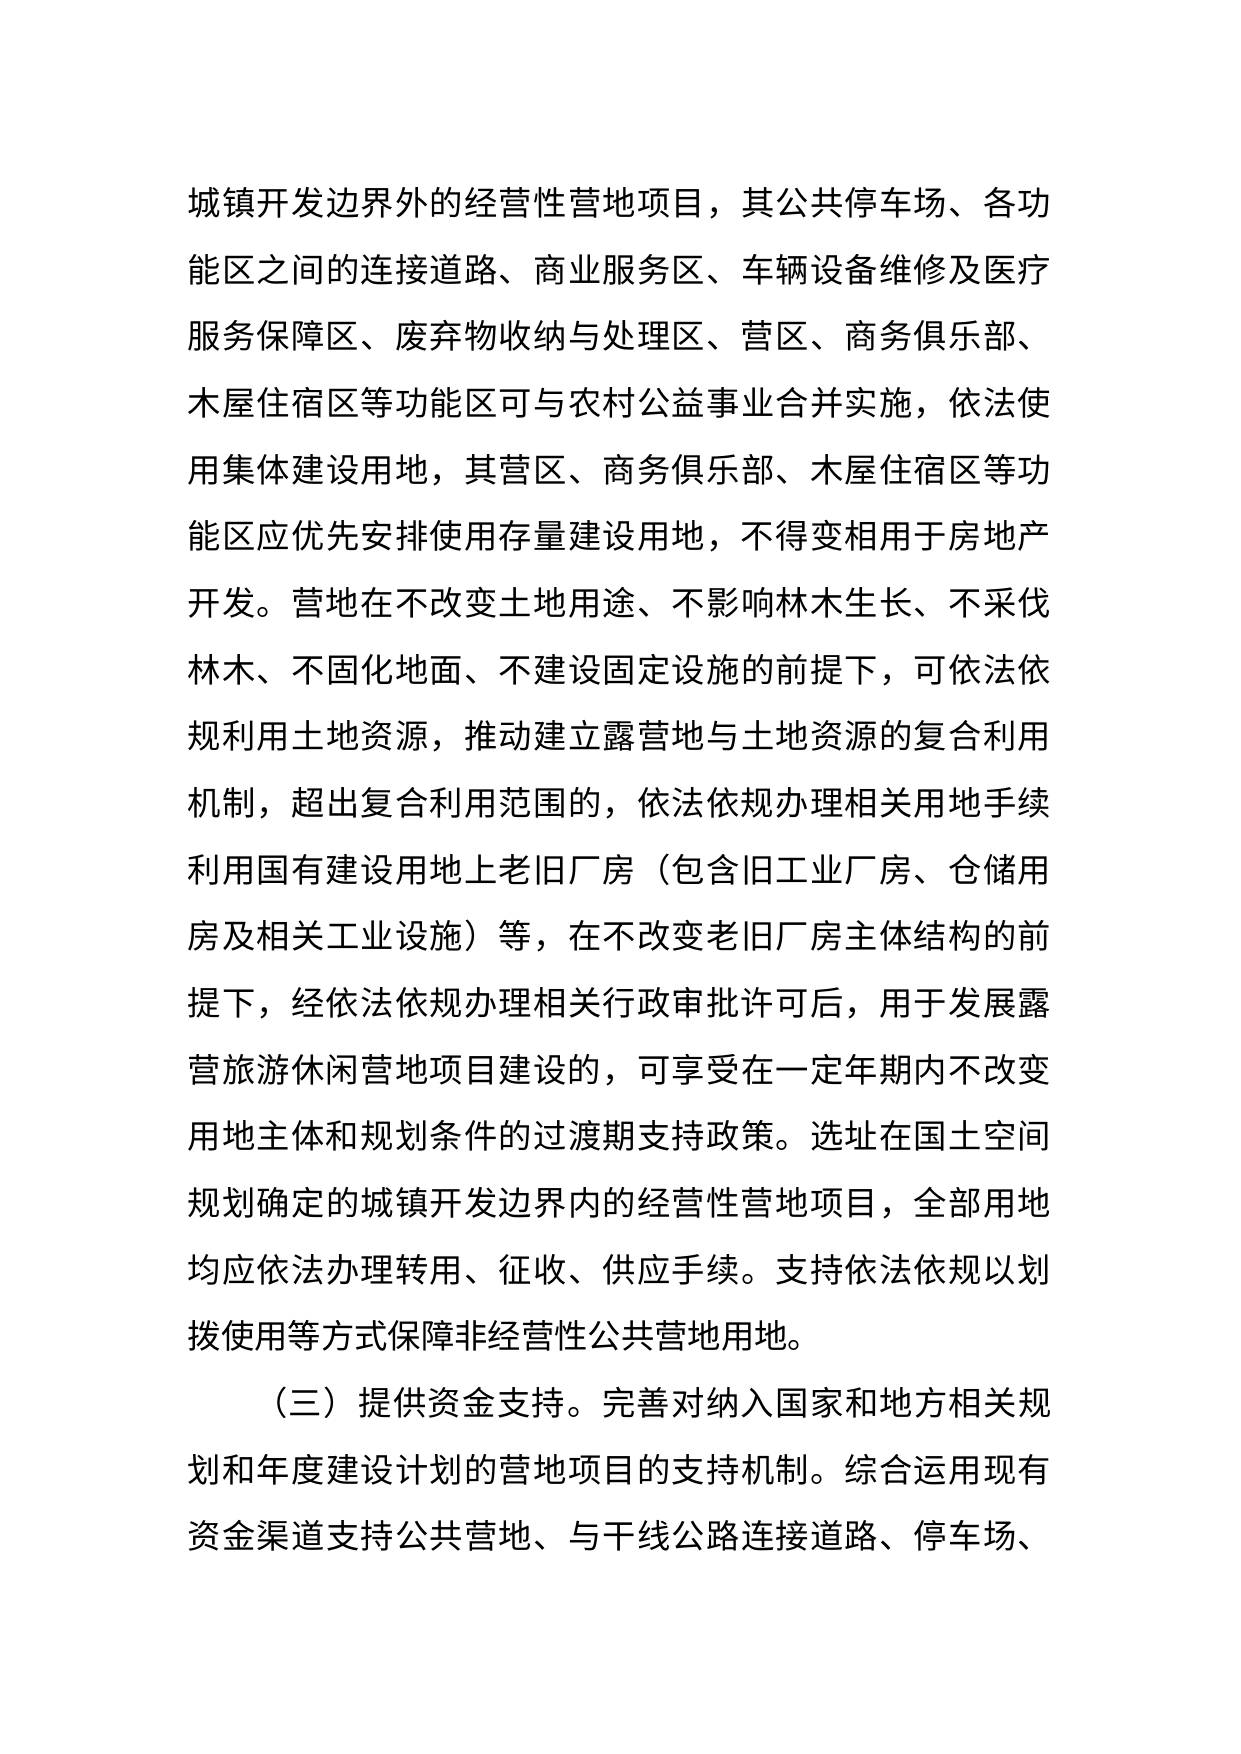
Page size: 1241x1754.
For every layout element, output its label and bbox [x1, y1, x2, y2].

text [187, 162, 1053, 1362]
text [187, 1362, 1053, 1562]
